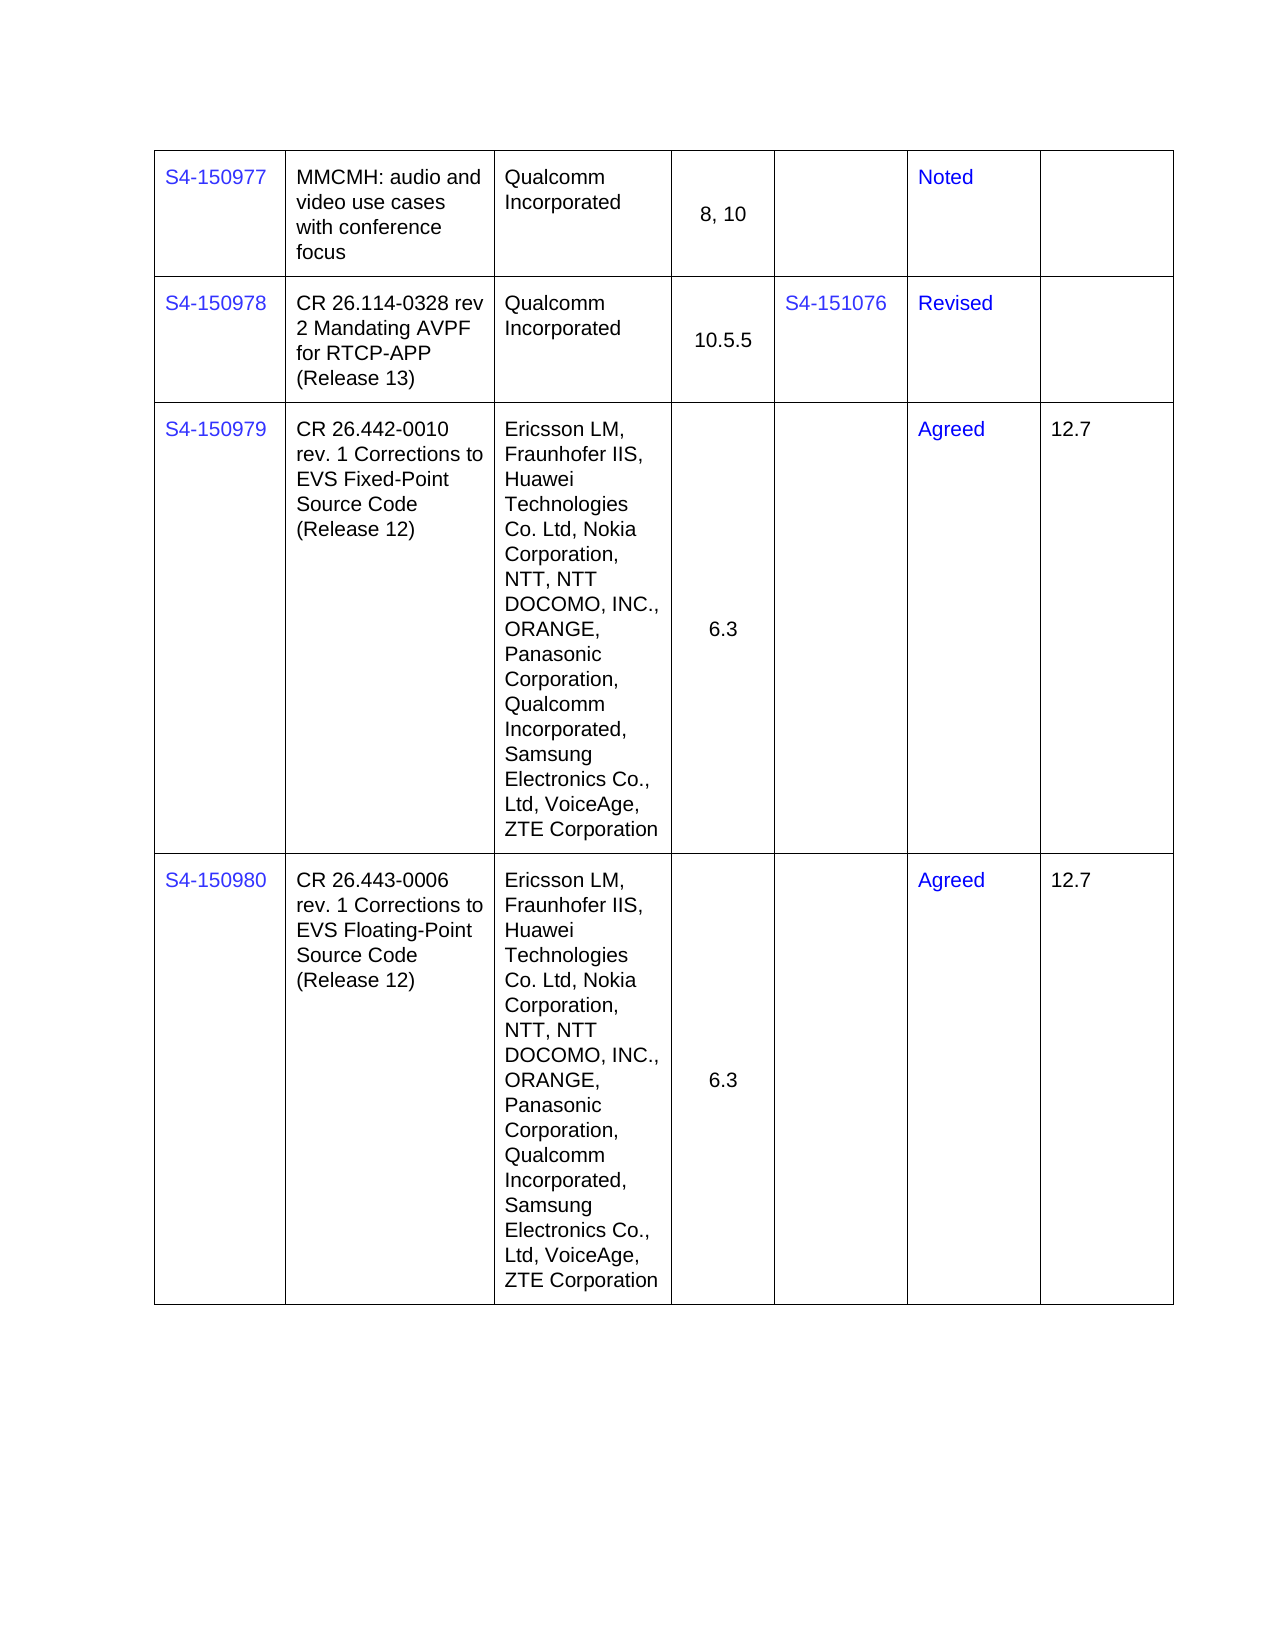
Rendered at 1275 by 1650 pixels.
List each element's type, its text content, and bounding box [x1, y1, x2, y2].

table_cell [775, 403, 907, 853]
table_cell Revised [908, 277, 1040, 402]
table_cell CR 26.443-0006 rev. 1 Corrections to EVS Floating-Point Source Code (Release 12) [286, 854, 494, 1304]
table_cell 12.7 [1041, 854, 1173, 1304]
table_cell 6.3 [672, 403, 774, 853]
table_cell MMCMH: audio and video use cases with conference focus [286, 151, 494, 276]
table_cell Agreed [908, 854, 1040, 1304]
table_cell Noted [908, 151, 1040, 276]
table_cell CR 26.114-0328 rev 2 Mandating AVPF for RTCP-APP (Release 13) [286, 277, 494, 402]
table_cell [775, 151, 907, 276]
table_cell CR 26.442-0010 rev. 1 Corrections to EVS Fixed-Point Source Code (Release 12) [286, 403, 494, 853]
table_cell [1041, 277, 1173, 402]
table_cell 10.5.5 [672, 277, 774, 402]
table_cell Agreed [908, 403, 1040, 853]
table_cell S4-150977 [155, 151, 285, 276]
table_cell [495, 151, 671, 276]
table_cell Qualcomm Incorporated [495, 277, 671, 402]
table_cell S4-150979 [155, 403, 285, 853]
table_cell S4-150978 [155, 277, 285, 402]
table_cell S4-150980 [155, 854, 285, 1304]
table_cell [1041, 151, 1173, 276]
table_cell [495, 854, 671, 1304]
table_cell S4-151076 [775, 277, 907, 402]
table_cell 8, 10 [672, 151, 774, 276]
table_cell 6.3 [672, 854, 774, 1304]
table_cell 12.7 [1041, 403, 1173, 853]
table_cell [775, 854, 907, 1304]
